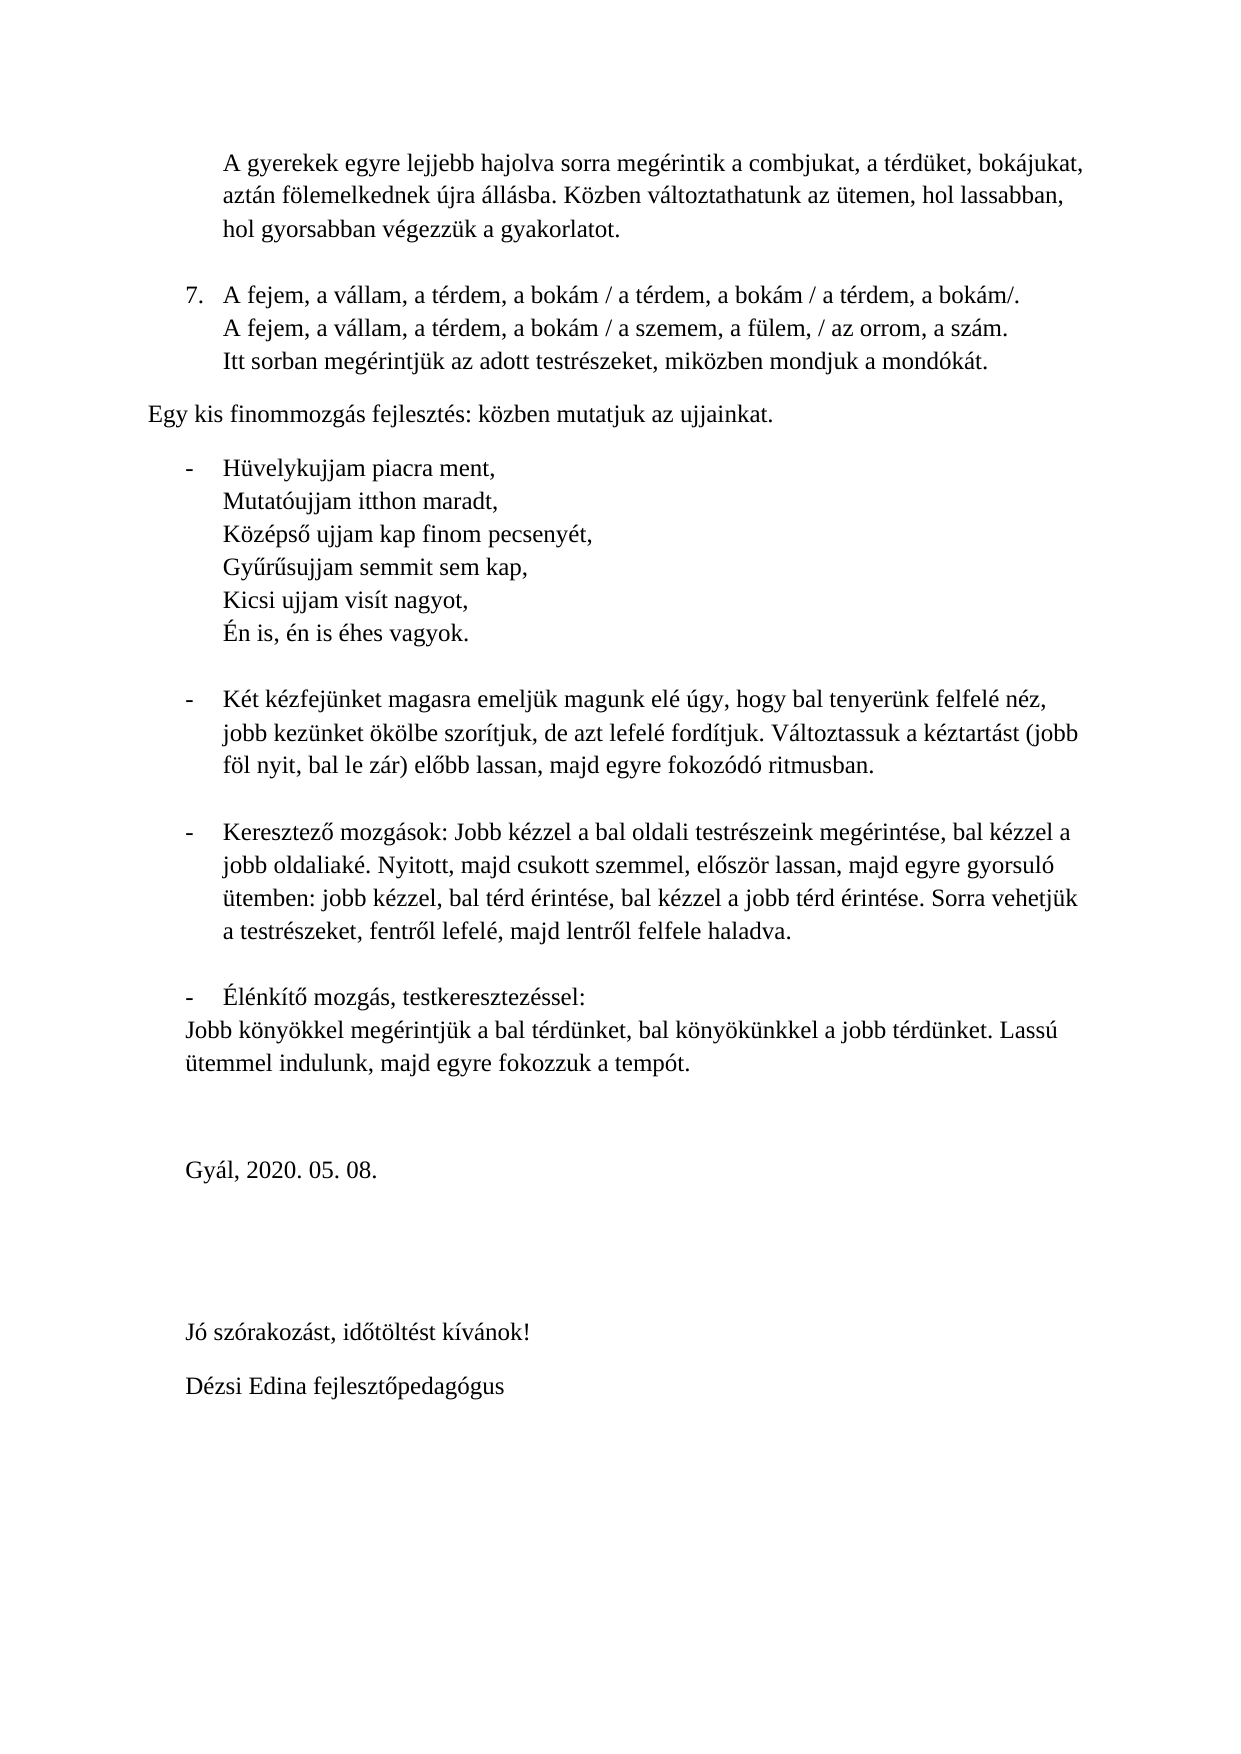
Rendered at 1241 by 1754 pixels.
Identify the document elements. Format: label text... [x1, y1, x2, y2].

list Gyűrűsujjam semmit sem kap, [223, 552, 1093, 581]
list Két kézfejünket magasra emeljük magunk elé úgy, hogy bal tenyerünk felfelé néz, jobb kezünket ökölbe szorítjuk, de azt lefelé fordítjuk. Változtassuk a kéztartást (jobb föl nyit, bal le zár) előbb lassan, majd egyre fokozódó ritmusban. [185, 684, 1093, 779]
text Dézsi Edina fejlesztőpedagógus [185, 1371, 1093, 1400]
list A fejem, a vállam, a térdem, a bokám / a szemem, a fülem, / az orrom, a szám. [223, 313, 1093, 341]
list Középső ujjam kap finom pecsenyét, [223, 519, 1093, 548]
list Hüvelykujjam piacra ment, [185, 453, 1093, 482]
text Jobb könyökkel megérintjük a bal térdünket, bal könyökünkkel a jobb térdünket. Lassú ütemmel indulunk, majd egyre fokozzuk a tempót. [185, 1015, 1093, 1077]
text Jó szórakozást, időtöltést kívánok! [185, 1317, 1093, 1346]
list Itt sorban megérintjük az adott testrészeket, miközben mondjuk a mondókát. [223, 346, 1093, 374]
list A gyerekek egyre lejjebb hajolva sorra megérintik a combjukat, a térdüket, bokájukat, aztán fölemelkednek újra állásba. Közben változtathatunk az ütemen, hol lassabban, hol gyorsabban végezzük a gyakorlatot. [223, 148, 1093, 242]
list Keresztező mozgások: Jobb kézzel a bal oldali testrészeink megérintése, bal kézzel a jobb oldaliaké. Nyitott, majd csukott szemmel, először lassan, majd egyre gyorsuló ütemben: jobb kézzel, bal térd érintése, bal kézzel a jobb térd érintése. Sorra vehetjük a testrészeket, fentről lefelé, majd lentről felfele haladva. [185, 817, 1093, 944]
list Élénkítő mozgás, testkeresztezéssel: [185, 982, 1093, 1011]
list A fejem, a vállam, a térdem, a bokám / a térdem, a bokám / a térdem, a bokám/. [185, 280, 1093, 308]
list Mutatóujjam itthon maradt, [223, 486, 1093, 515]
list Én is, én is éhes vagyok. [223, 618, 1093, 647]
text Egy kis finommozgás fejlesztés: közben mutatjuk az ujjainkat. [148, 399, 1093, 428]
text Gyál, 2020. 05. 08. [185, 1156, 1093, 1184]
list Kicsi ujjam visít nagyot, [223, 586, 1093, 614]
